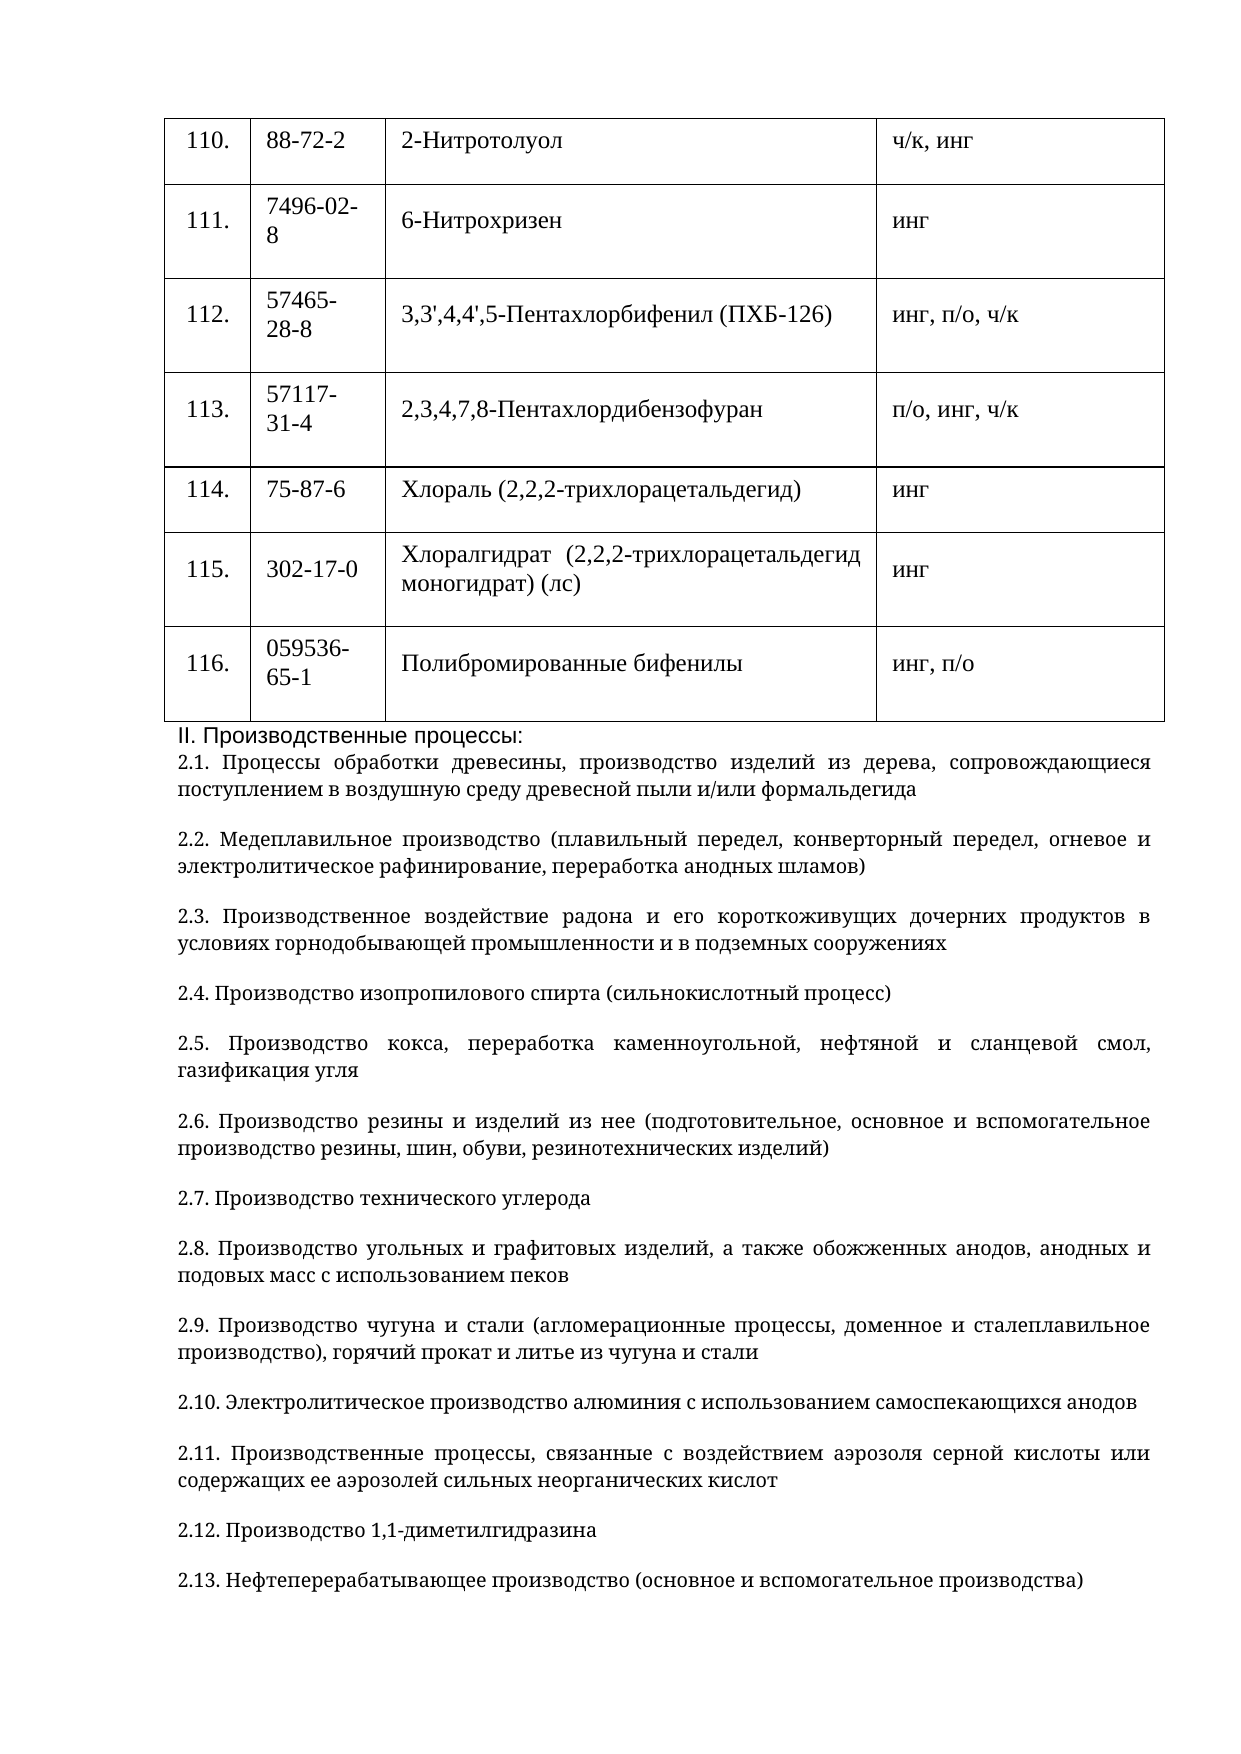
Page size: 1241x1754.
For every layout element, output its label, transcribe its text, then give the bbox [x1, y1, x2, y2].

table_cell 112. [165, 279, 250, 372]
table_cell Полибромированные бифенилы [386, 627, 876, 721]
text 2.9. Производство чугуна и стали (агломерационные процессы, доменное и сталеплавильное производство), горячий прокат и литье из чугуна и стали [177, 1311, 1152, 1365]
text 2.1. Процессы обработки древесины, производство изделий из дерева, сопровождающиеся поступлением в воздушную среду древесной пыли и/или формальдегида [177, 748, 1152, 802]
table_cell Хлораль (2,2,2-трихлорацетальдегид) [386, 468, 876, 532]
table_cell 111. [165, 185, 250, 278]
text 2.13. Нефтеперерабатывающее производство (основное и вспомогательное производства) [177, 1566, 1152, 1593]
table_cell 3,3',4,4',5-Пентахлорбифенил (ПХБ-126) [386, 279, 876, 372]
table_cell инг, п/о, ч/к [877, 279, 1164, 372]
table_cell 2-Нитротолуол [386, 119, 876, 184]
table_cell Хлоралгидрат (2,2,2-трихлорацетальдегид моногидрат) (лс) [386, 533, 876, 626]
text 2.8. Производство угольных и графитовых изделий, а также обожженных анодов, анодных и подовых масс с использованием пеков [177, 1234, 1152, 1288]
table_cell инг [877, 185, 1164, 278]
table_cell 7496-02-8 [251, 185, 385, 278]
text II. Производственные процессы: [177, 722, 1152, 748]
table_cell инг [877, 533, 1164, 626]
table_cell 6-Нитрохризен [386, 185, 876, 278]
table_cell ч/к, инг [877, 119, 1164, 184]
table_cell 88-72-2 [251, 119, 385, 184]
table_cell 57117-31-4 [251, 373, 385, 466]
table_cell 115. [165, 533, 250, 626]
text 2.5. Производство кокса, переработка каменноугольной, нефтяной и сланцевой смол, газификация угля [177, 1030, 1152, 1084]
text 2.10. Электролитическое производство алюминия с использованием самоспекающихся анодов [177, 1389, 1152, 1416]
table_cell 302-17-0 [251, 533, 385, 626]
table_cell 2,3,4,7,8-Пентахлордибензофуран [386, 373, 876, 466]
table_cell 113. [165, 373, 250, 466]
text 2.12. Производство 1,1-диметилгидразина [177, 1516, 1152, 1543]
text 2.3. Производственное воздействие радона и его короткоживущих дочерних продуктов в условиях горнодобывающей промышленности и в подземных сооружениях [177, 902, 1152, 956]
table_cell инг [877, 468, 1164, 532]
text 2.4. Производство изопропилового спирта (сильнокислотный процесс) [177, 979, 1152, 1006]
text 2.2. Медеплавильное производство (плавильный передел, конверторный передел, огневое и электролитическое рафинирование, переработка анодных шламов) [177, 825, 1152, 879]
text 2.7. Производство технического углерода [177, 1184, 1152, 1211]
table_cell инг, п/о [877, 627, 1164, 721]
table_cell 114. [165, 468, 250, 532]
table_cell 116. [165, 627, 250, 721]
table_cell 75-87-6 [251, 468, 385, 532]
table_cell 110. [165, 119, 250, 184]
table_cell 57465-28-8 [251, 279, 385, 372]
text 2.6. Производство резины и изделий из нее (подготовительное, основное и вспомогательное производство резины, шин, обуви, резинотехнических изделий) [177, 1107, 1152, 1161]
text 2.11. Производственные процессы, связанные с воздействием аэрозоля серной кислоты или содержащих ее аэрозолей сильных неорганических кислот [177, 1439, 1152, 1493]
table_cell п/о, инг, ч/к [877, 373, 1164, 466]
table_cell 059536-65-1 [251, 627, 385, 721]
